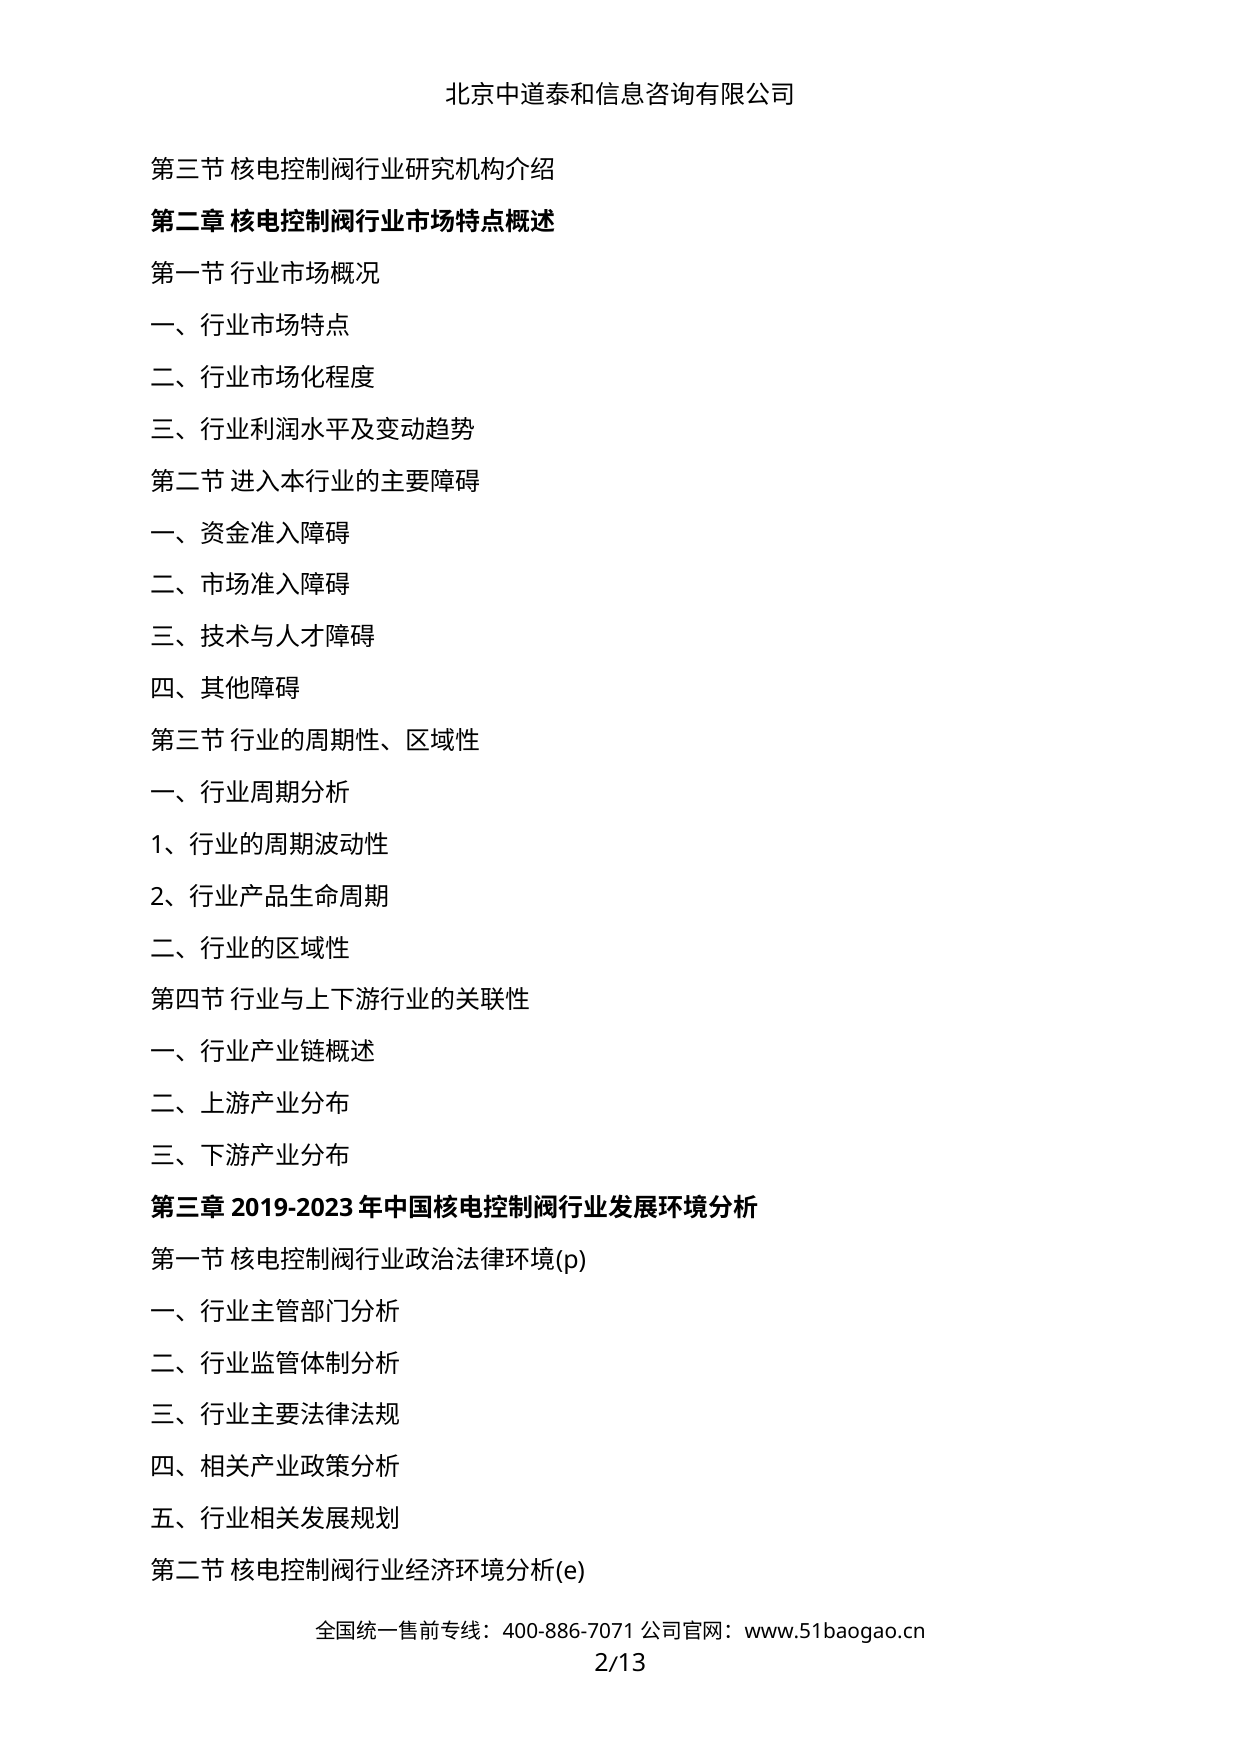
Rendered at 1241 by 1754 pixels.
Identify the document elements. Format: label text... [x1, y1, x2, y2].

text 第三章 2019-2023年中国核电控制阀行业发展环境分析 [150, 1187, 1090, 1224]
text 二、上游产业分布 [150, 1084, 1090, 1120]
text 二、行业监管体制分析 [150, 1343, 1090, 1379]
text 五、行业相关发展规划 [150, 1499, 1090, 1535]
text 二、行业的区域性 [150, 928, 1090, 964]
text 第三节 核电控制阀行业研究机构介绍 [150, 150, 1090, 186]
text 一、资金准入障碍 [150, 513, 1090, 549]
text 第二节 核电控制阀行业经济环境分析(e) [150, 1551, 1090, 1587]
text 二、行业市场化程度 [150, 357, 1090, 394]
text 三、下游产业分布 [150, 1136, 1090, 1172]
text 三、行业主要法律法规 [150, 1395, 1090, 1431]
text 第一节 核电控制阀行业政治法律环境(p) [150, 1239, 1090, 1276]
text 第二章 核电控制阀行业市场特点概述 [150, 202, 1090, 238]
text 三、技术与人才障碍 [150, 617, 1090, 653]
text 二、市场准入障碍 [150, 565, 1090, 601]
text 第三节 行业的周期性、区域性 [150, 721, 1090, 757]
text 一、行业主管部门分析 [150, 1291, 1090, 1327]
text 四、相关产业政策分析 [150, 1447, 1090, 1483]
text 第一节 行业市场概况 [150, 254, 1090, 290]
text 1、行业的周期波动性 [150, 824, 1090, 861]
text 三、行业利润水平及变动趋势 [150, 409, 1090, 446]
text 2、行业产品生命周期 [150, 876, 1090, 912]
text 一、行业产业链概述 [150, 1032, 1090, 1068]
text 第四节 行业与上下游行业的关联性 [150, 980, 1090, 1016]
text 四、其他障碍 [150, 669, 1090, 705]
text 第二节 进入本行业的主要障碍 [150, 461, 1090, 497]
text 一、行业周期分析 [150, 772, 1090, 809]
text 一、行业市场特点 [150, 306, 1090, 342]
